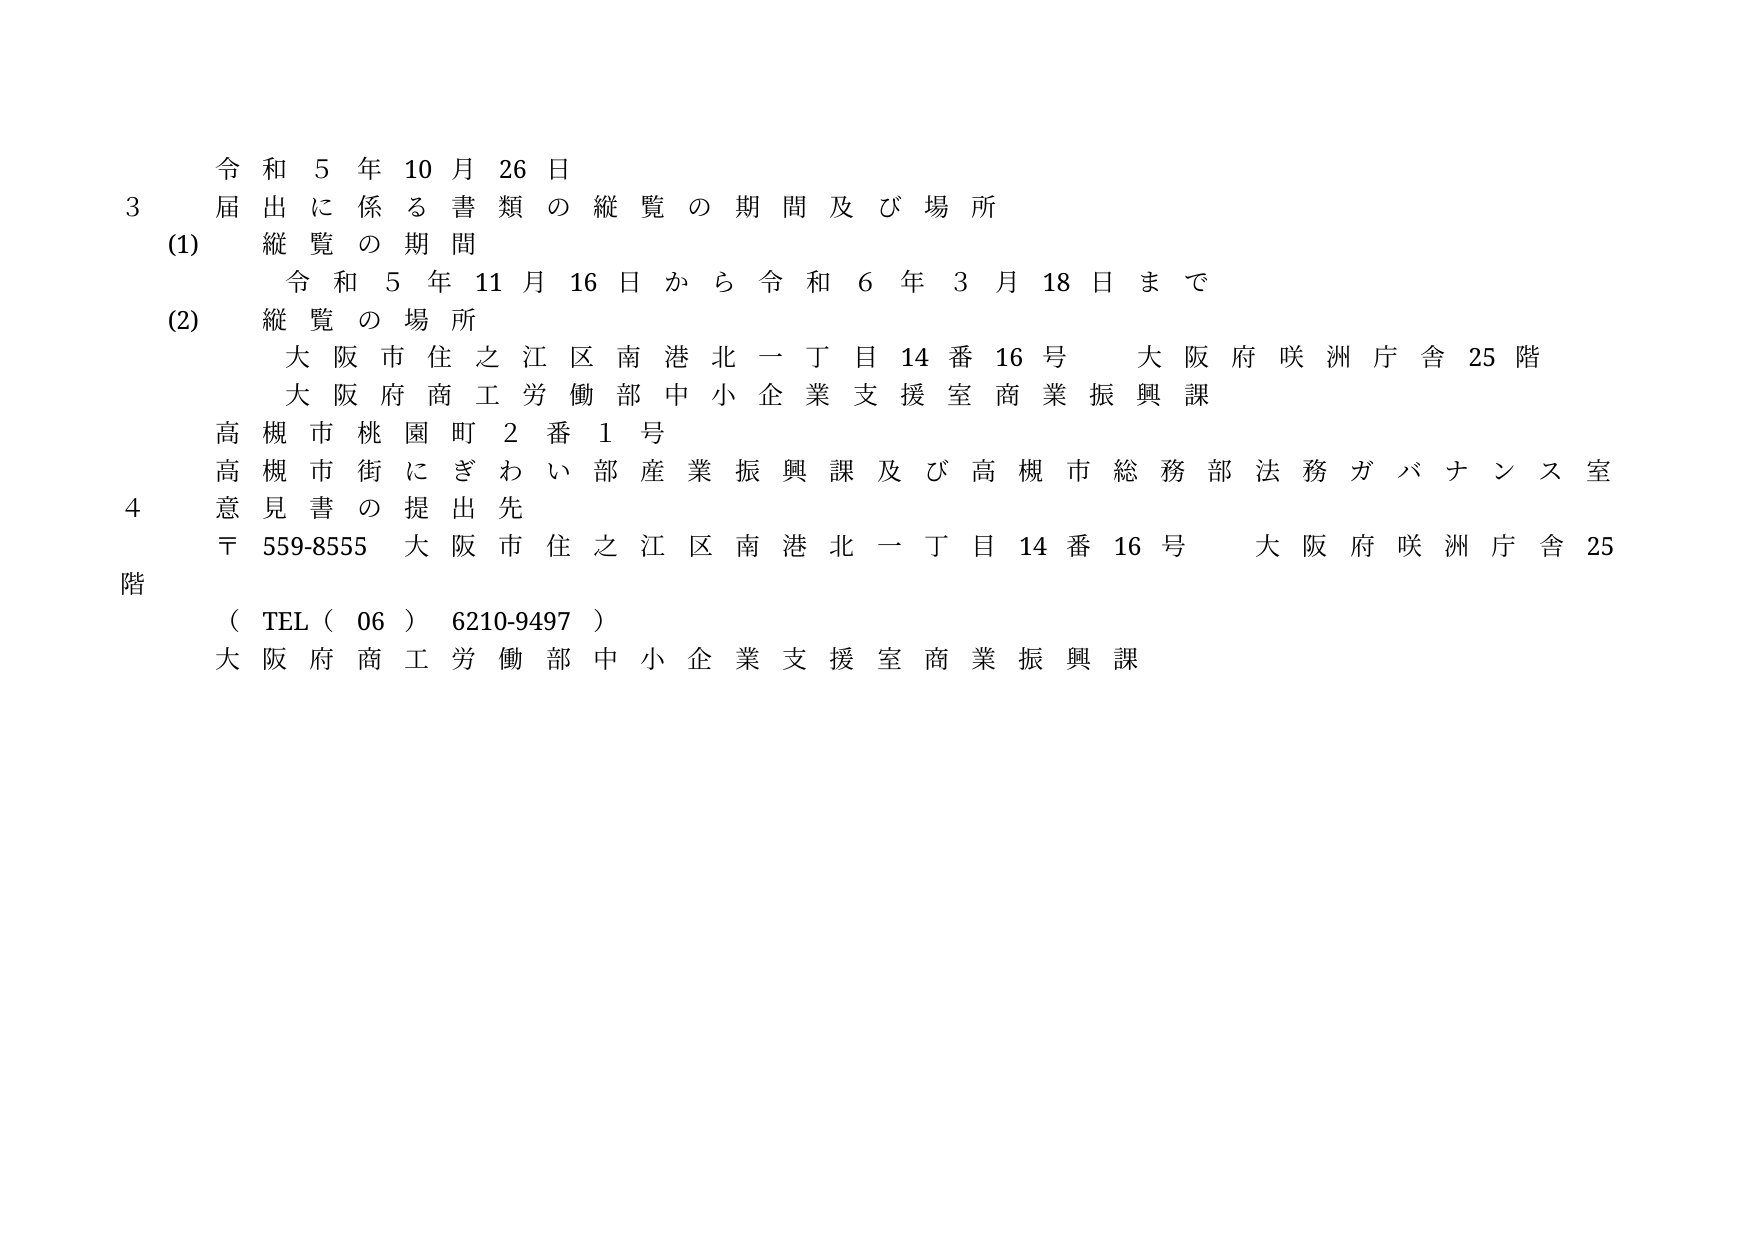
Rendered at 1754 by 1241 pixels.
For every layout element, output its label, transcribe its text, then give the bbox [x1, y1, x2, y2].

text 高槻市桃園町２番１号 [120, 413, 1634, 450]
text (1) 縦覧の期間 [120, 224, 1634, 262]
text 令和５年10月26日 [120, 149, 1634, 186]
text 〒559-8555 大阪市住之江区南港北一丁目14番16号 大阪府咲洲庁舎25階 [120, 526, 1634, 601]
text 高槻市街にぎわい部産業振興課及び高槻市総務部法務ガバナンス室 [120, 450, 1634, 488]
text 大阪市住之江区南港北一丁目14番16号 大阪府咲洲庁舎25階 [120, 337, 1634, 375]
text ３ 届出に係る書類の縦覧の期間及び場所 [120, 186, 1634, 224]
text 大阪府商工労働部中小企業支援室商業振興課 [120, 375, 1634, 413]
text 令和５年11月16日から令和６年３月18日まで [120, 262, 1634, 299]
text (2) 縦覧の場所 [120, 299, 1634, 337]
text 大阪府商工労働部中小企業支援室商業振興課 [120, 639, 1634, 677]
text ４ 意見書の提出先 [120, 488, 1634, 526]
text （TEL（06）6210-9497） [120, 601, 1634, 639]
